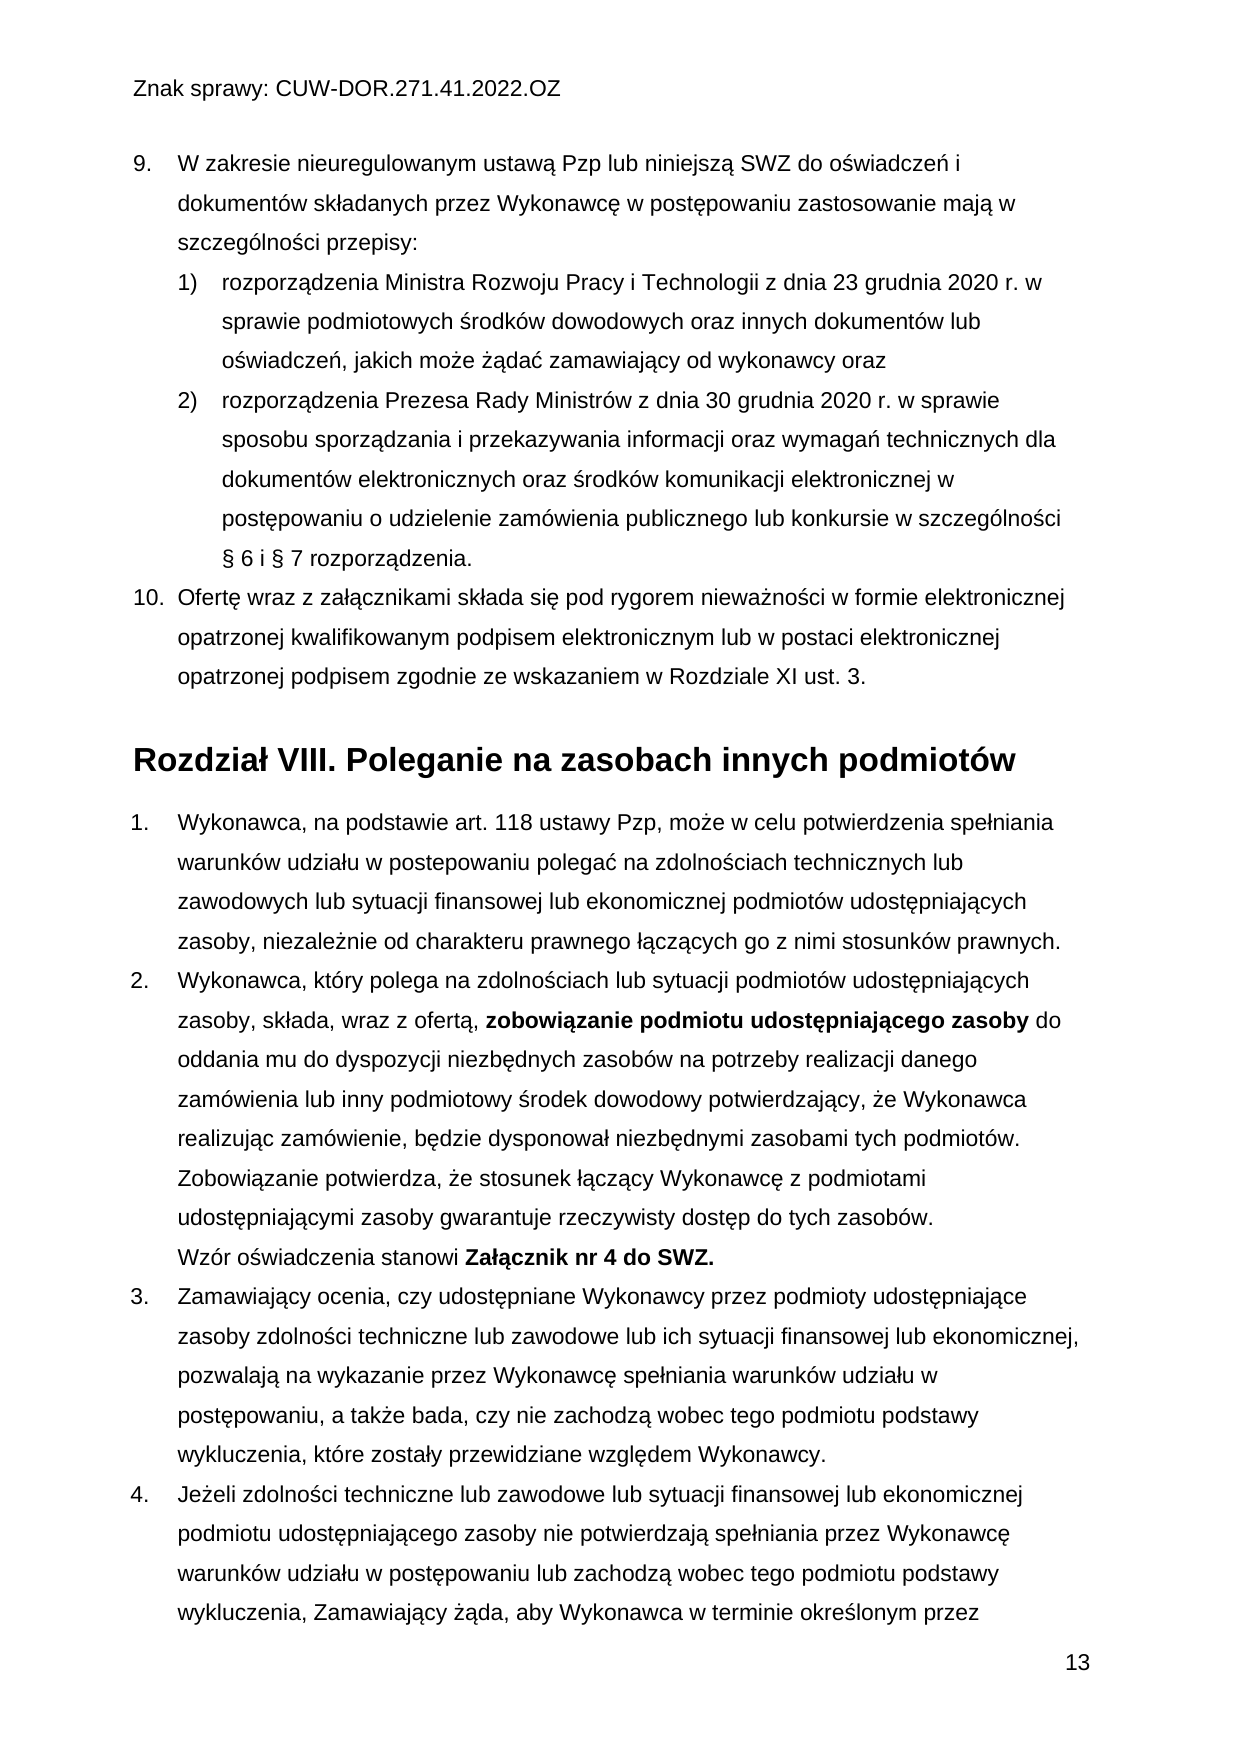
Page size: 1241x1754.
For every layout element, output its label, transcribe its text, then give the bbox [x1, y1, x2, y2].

subtitle Rozdział VIII. Poleganie na zasobach innych podmiotów [133, 740, 1090, 779]
list Wykonawca, który polega na zdolnościach lub sytuacji podmiotów udostępniających zasoby, składa, wraz z ofertą, zobowiązanie podmiotu udostępniającego zasoby do oddania mu do dyspozycji niezbędnych zasobów na potrzeby realizacji danego zamówienia lub inny podmiotowy środek dowodowy potwierdzający, że Wykonawca realizując zamówienie, będzie dysponował niezbędnymi zasobami tych podmiotów. [130, 967, 1088, 1152]
list W zakresie nieuregulowanym ustawą Pzp lub niniejszą SWZ do oświadczeń i dokumentów składanych przez Wykonawcę w postępowaniu zastosowanie mają w szczególności przepisy: [133, 150, 1090, 255]
text Zobowiązanie potwierdza, że stosunek łączący Wykonawcę z podmiotami udostępniającymi zasoby gwarantuje rzeczywisty dostęp do tych zasobów. [177, 1165, 1088, 1231]
list Zamawiający ocenia, czy udostępniane Wykonawcy przez podmioty udostępniające zasoby zdolności techniczne lub zawodowe lub ich sytuacji finansowej lub ekonomicznej, pozwalają na wykazanie przez Wykonawcę spełniania warunków udziału w postępowaniu, a także bada, czy nie zachodzą wobec tego podmiotu podstawy wykluczenia, które zostały przewidziane względem Wykonawcy. [130, 1283, 1088, 1467]
list rozporządzenia Ministra Rozwoju Pracy i Technologii z dnia 23 grudnia 2020 r. w sprawie podmiotowych środków dowodowych oraz innych dokumentów lub oświadczeń, jakich może żądać zamawiający od wykonawcy oraz [177, 268, 1090, 374]
list Ofertę wraz z załącznikami składa się pod rygorem nieważności w formie elektronicznej opatrzonej kwalifikowanym podpisem elektronicznym lub w postaci elektronicznej opatrzonej podpisem zgodnie ze wskazaniem w Rozdziale XI ust. 3. [133, 584, 1090, 689]
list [130, 1481, 1088, 1625]
list rozporządzenia Prezesa Rady Ministrów z dnia 30 grudnia 2020 r. w sprawie sposobu sporządzania i przekazywania informacji oraz wymagań technicznych dla dokumentów elektronicznych oraz środków komunikacji elektronicznej w postępowaniu o udzielenie zamówienia publicznego lub konkursie w szczególności § 6 i § 7 rozporządzenia. [177, 387, 1090, 571]
list Wykonawca, na podstawie art. 118 ustawy Pzp, może w celu potwierdzenia spełniania warunków udziału w postepowaniu polegać na zdolnościach technicznych lub zawodowych lub sytuacji finansowej lub ekonomicznej podmiotów udostępniających zasoby, niezależnie od charakteru prawnego łączących go z nimi stosunków prawnych. [130, 809, 1088, 954]
text Wzór oświadczenia stanowi Załącznik nr 4 do SWZ. [177, 1244, 1088, 1270]
